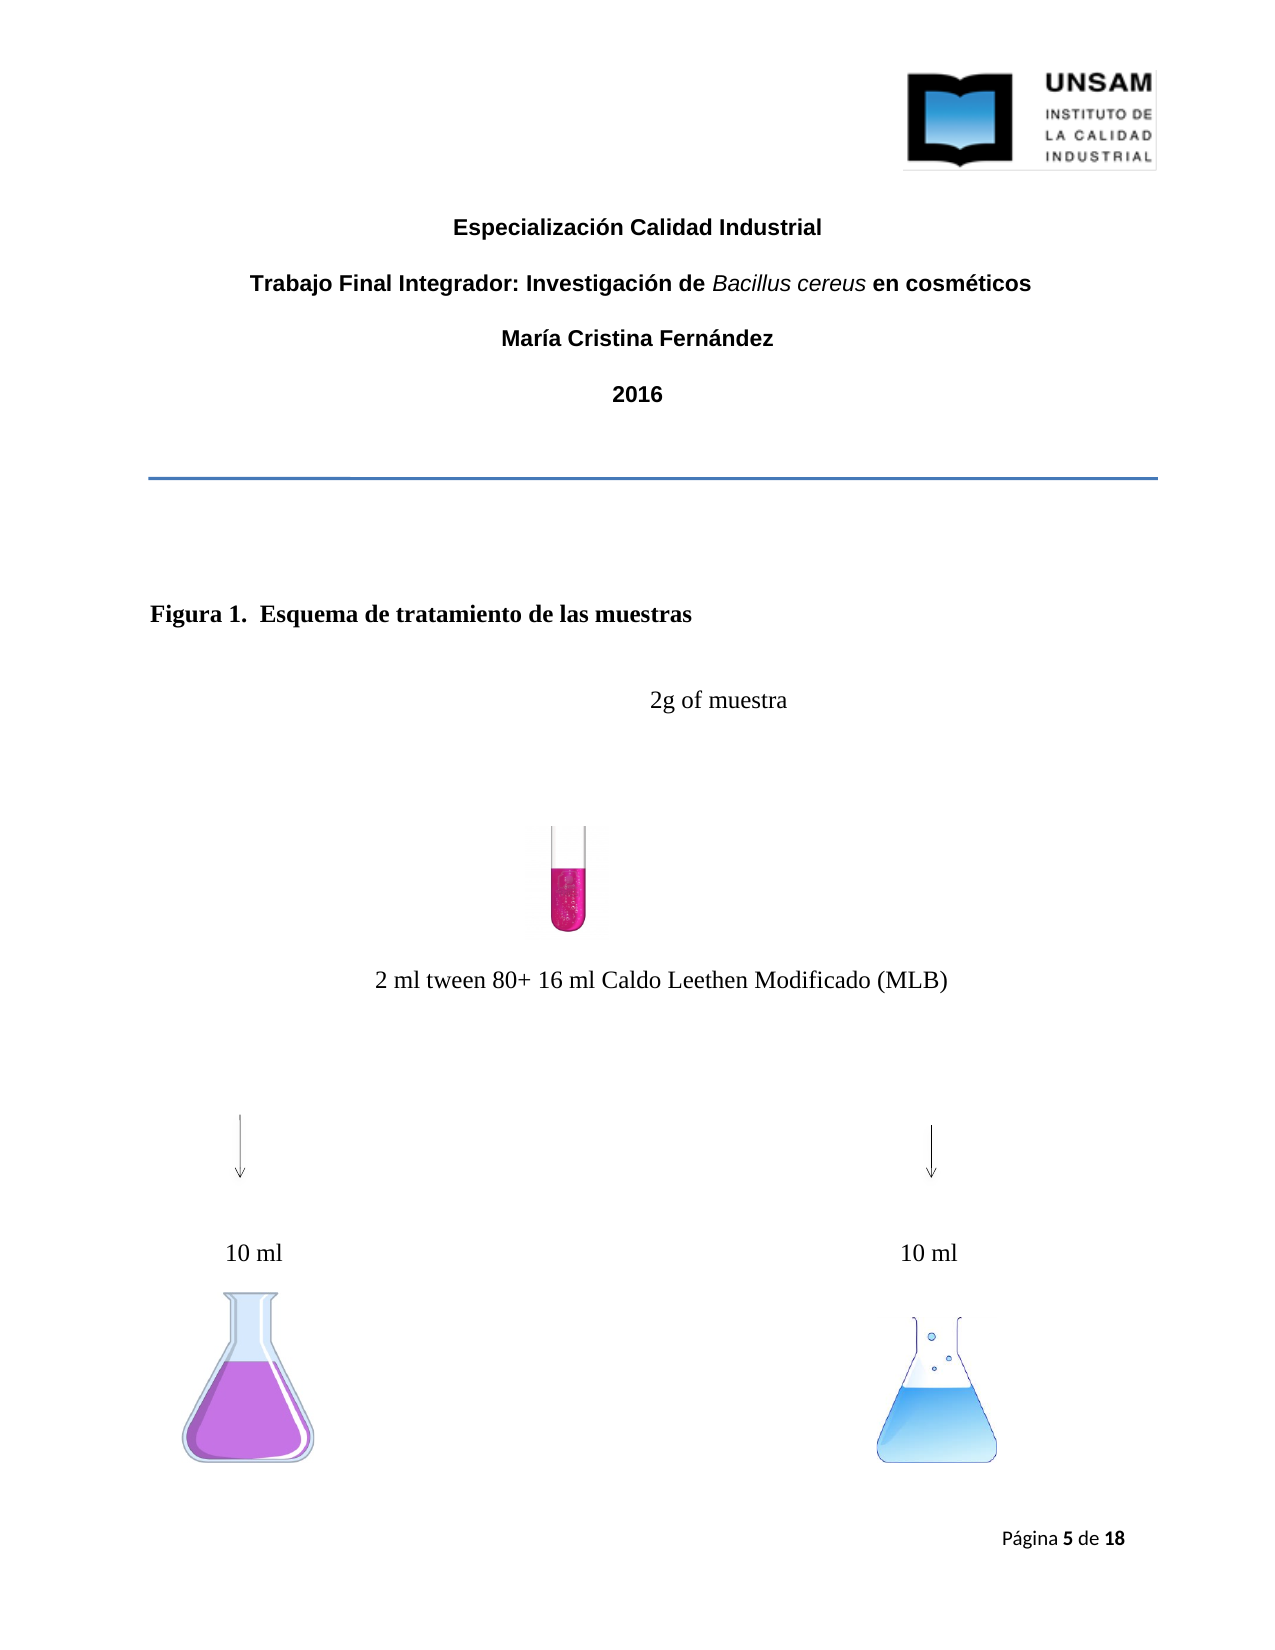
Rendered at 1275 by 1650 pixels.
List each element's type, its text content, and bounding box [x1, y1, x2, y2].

picture [525, 826, 610, 941]
picture [876, 1317, 997, 1463]
text 2 ml tween 80+ 16 ml Caldo Leethen Modificado (MLB) [150, 966, 1125, 994]
text 10 ml 10 ml [150, 1238, 1125, 1267]
text Figura 1. Esquema de tratamiento de las muestras [150, 599, 1125, 628]
picture [903, 70, 1158, 172]
picture [181, 1292, 315, 1463]
text 2g of muestra [225, 653, 1125, 747]
